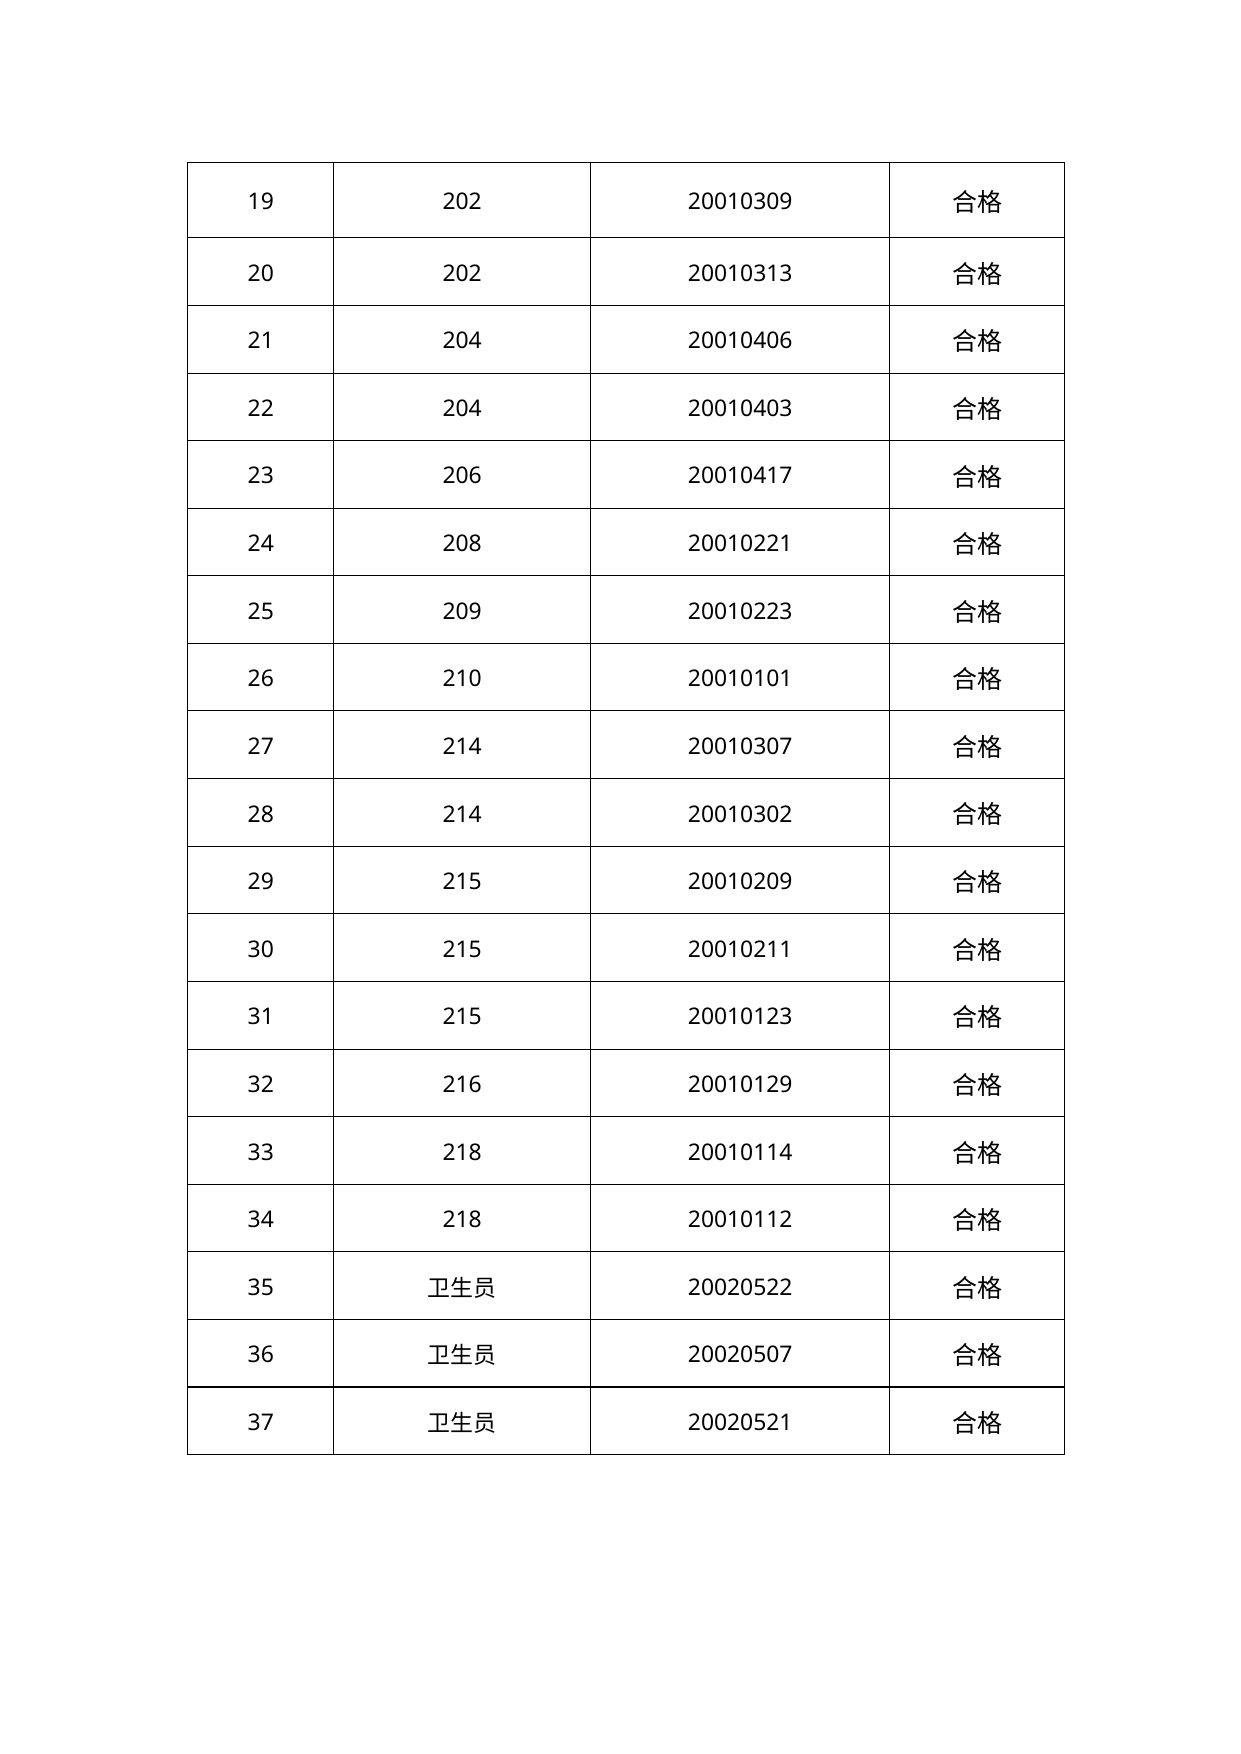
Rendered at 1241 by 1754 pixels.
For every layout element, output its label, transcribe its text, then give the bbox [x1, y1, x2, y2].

table_cell 206 [334, 441, 590, 508]
table_cell 218 [334, 1117, 590, 1184]
table_cell 合格 [890, 374, 1064, 440]
table_cell 20010309 [591, 163, 889, 237]
table_cell 26 [188, 644, 333, 710]
table_cell 20010417 [591, 441, 889, 508]
table_cell 34 [188, 1185, 333, 1251]
table_cell 22 [188, 374, 333, 440]
table_cell 合格 [890, 441, 1064, 508]
table_cell 209 [334, 576, 590, 643]
table_cell 35 [188, 1252, 333, 1319]
table_cell 合格 [890, 306, 1064, 372]
table_cell 214 [334, 779, 590, 846]
table_cell 33 [188, 1117, 333, 1184]
table_cell 合格 [890, 914, 1064, 981]
table_cell 合格 [890, 1050, 1064, 1116]
table_cell 208 [334, 509, 590, 575]
table_cell 20010114 [591, 1117, 889, 1184]
table_cell 合格 [890, 1185, 1064, 1251]
table_cell 20010302 [591, 779, 889, 846]
table_cell 20010307 [591, 711, 889, 778]
table_cell 合格 [890, 1117, 1064, 1184]
table_cell 214 [334, 711, 590, 778]
table_cell 20010209 [591, 847, 889, 913]
table_cell 25 [188, 576, 333, 643]
table_cell 合格 [890, 644, 1064, 710]
table_cell 215 [334, 847, 590, 913]
table_cell 合格 [890, 163, 1064, 237]
table_cell 合格 [890, 711, 1064, 778]
table_cell 卫生员 [334, 1320, 590, 1386]
table_cell 202 [334, 163, 590, 237]
table_cell 合格 [890, 1252, 1064, 1319]
table_cell 20020522 [591, 1252, 889, 1319]
table_cell 20010129 [591, 1050, 889, 1116]
table_cell 卫生员 [334, 1388, 590, 1454]
table_cell 215 [334, 982, 590, 1048]
table_cell 32 [188, 1050, 333, 1116]
table_cell 20010101 [591, 644, 889, 710]
table_cell 23 [188, 441, 333, 508]
table_cell 215 [334, 914, 590, 981]
table_cell 21 [188, 306, 333, 372]
table_cell 合格 [890, 847, 1064, 913]
table_cell 卫生员 [334, 1252, 590, 1319]
table_cell 20010223 [591, 576, 889, 643]
table_cell 20010313 [591, 238, 889, 305]
table_cell 20 [188, 238, 333, 305]
table_cell 218 [334, 1185, 590, 1251]
table_cell 合格 [890, 509, 1064, 575]
table_cell 29 [188, 847, 333, 913]
table_cell 20010112 [591, 1185, 889, 1251]
table_cell 210 [334, 644, 590, 710]
table_cell 20010221 [591, 509, 889, 575]
table_cell 20010123 [591, 982, 889, 1048]
table_cell 202 [334, 238, 590, 305]
table_cell 20020507 [591, 1320, 889, 1386]
table_cell 204 [334, 374, 590, 440]
table_cell 31 [188, 982, 333, 1048]
table_cell 合格 [890, 982, 1064, 1048]
table_cell 20020521 [591, 1388, 889, 1454]
table_cell 20010211 [591, 914, 889, 981]
table_cell 28 [188, 779, 333, 846]
table_cell 27 [188, 711, 333, 778]
table_cell 37 [188, 1388, 333, 1454]
table_cell 204 [334, 306, 590, 372]
table_cell 20010406 [591, 306, 889, 372]
table_cell 30 [188, 914, 333, 981]
table_cell 合格 [890, 576, 1064, 643]
table_cell 合格 [890, 238, 1064, 305]
table_cell 合格 [890, 779, 1064, 846]
table_cell 合格 [890, 1388, 1064, 1454]
table_cell 20010403 [591, 374, 889, 440]
table_cell 合格 [890, 1320, 1064, 1386]
table_cell 216 [334, 1050, 590, 1116]
table_cell 24 [188, 509, 333, 575]
table_cell 19 [188, 163, 333, 237]
table_cell 36 [188, 1320, 333, 1386]
